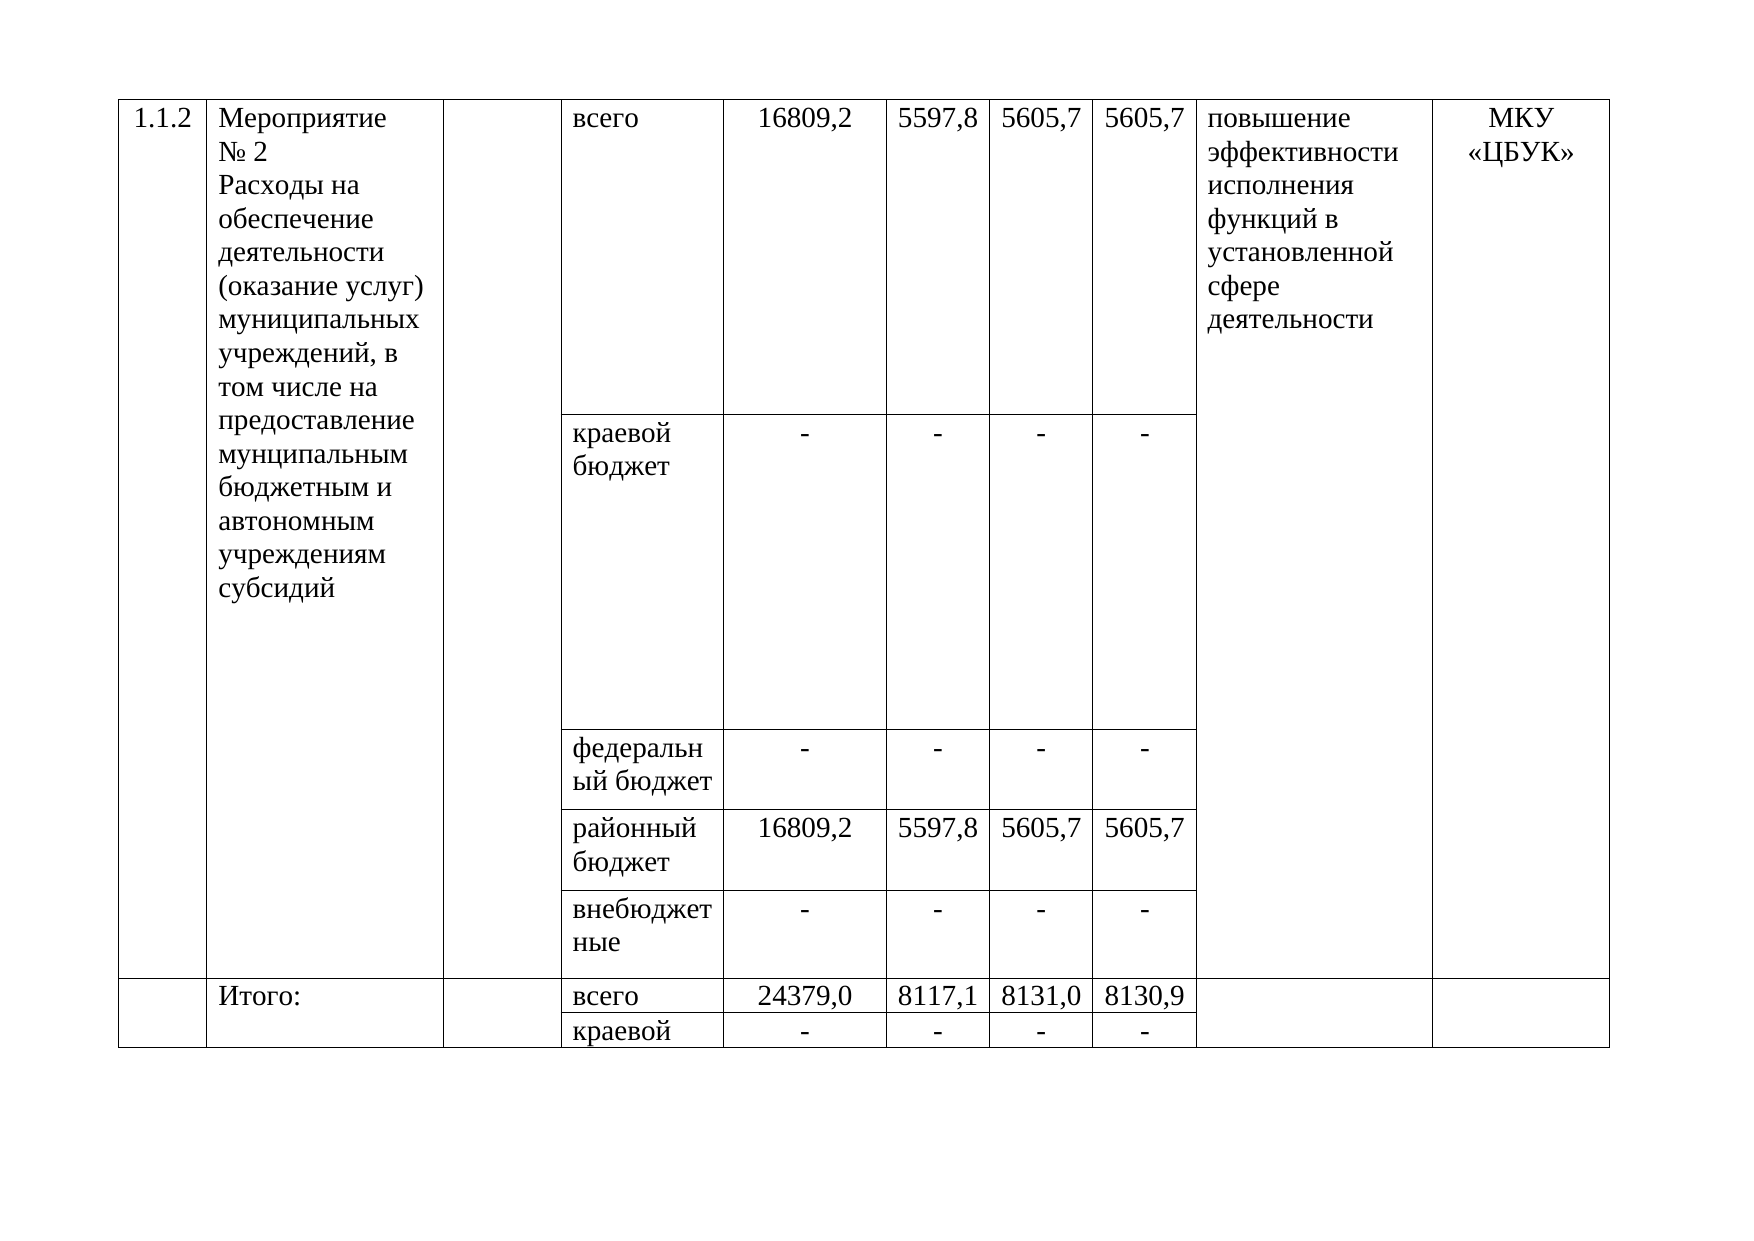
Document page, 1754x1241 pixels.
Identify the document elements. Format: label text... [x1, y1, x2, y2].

table_cell 8130,9 [1093, 979, 1196, 1012]
table_cell - [990, 891, 1092, 977]
table_cell - [1093, 730, 1196, 809]
table_cell - [990, 1013, 1092, 1047]
table_cell 5605,7 [990, 810, 1092, 890]
table_cell МКУ «ЦБУК» [1433, 100, 1609, 977]
table_cell - [1093, 1013, 1196, 1047]
table_cell - [887, 1013, 989, 1047]
table_cell - [1093, 891, 1196, 977]
table_cell 8131,0 [990, 979, 1092, 1012]
table_cell краевой бюджет [562, 1013, 723, 1047]
table_cell 16809,2 [724, 100, 886, 414]
table_cell 8117,1 [887, 979, 989, 1012]
table_cell 5605,7 [990, 100, 1092, 414]
table_cell - [724, 891, 886, 977]
table_cell - [724, 730, 886, 809]
table_cell 16809,2 [724, 810, 886, 890]
table_cell внебюджетные [562, 891, 723, 977]
table_cell - [724, 1013, 886, 1047]
table_cell [119, 979, 206, 1047]
table_cell Мероприятие № 2 Расходы на обеспечение деятельности (оказание услуг) муниципальных учреждений, в том числе на предоставление мунципальным бюджетным и автономным учреждениям субсидий [207, 100, 443, 977]
table_cell 5597,8 [887, 810, 989, 890]
table_cell всего [562, 100, 723, 414]
table_cell - [887, 415, 989, 729]
table_cell 1.1.2 [119, 100, 206, 977]
table_cell Итого: [207, 979, 443, 1047]
table_cell - [724, 415, 886, 729]
table_cell краевой бюджет [562, 415, 723, 729]
table_cell районный бюджет [562, 810, 723, 890]
table_cell - [887, 730, 989, 809]
table_cell 24379,0 [724, 979, 886, 1012]
table_cell [1433, 979, 1609, 1047]
table_cell - [990, 730, 1092, 809]
table_cell [1197, 979, 1432, 1047]
table_cell повышение эффективности исполнения функций в установленной сфере деятельности [1197, 100, 1432, 977]
table_cell 5597,8 [887, 100, 989, 414]
table_cell [444, 979, 561, 1047]
table_cell - [1093, 415, 1196, 729]
table_cell - [990, 415, 1092, 729]
table_cell 5605,7 [1093, 810, 1196, 890]
table_cell [444, 100, 561, 977]
table_cell 5605,7 [1093, 100, 1196, 414]
table_cell федеральный бюджет [562, 730, 723, 809]
table_cell - [887, 891, 989, 977]
table_cell всего [562, 979, 723, 1012]
